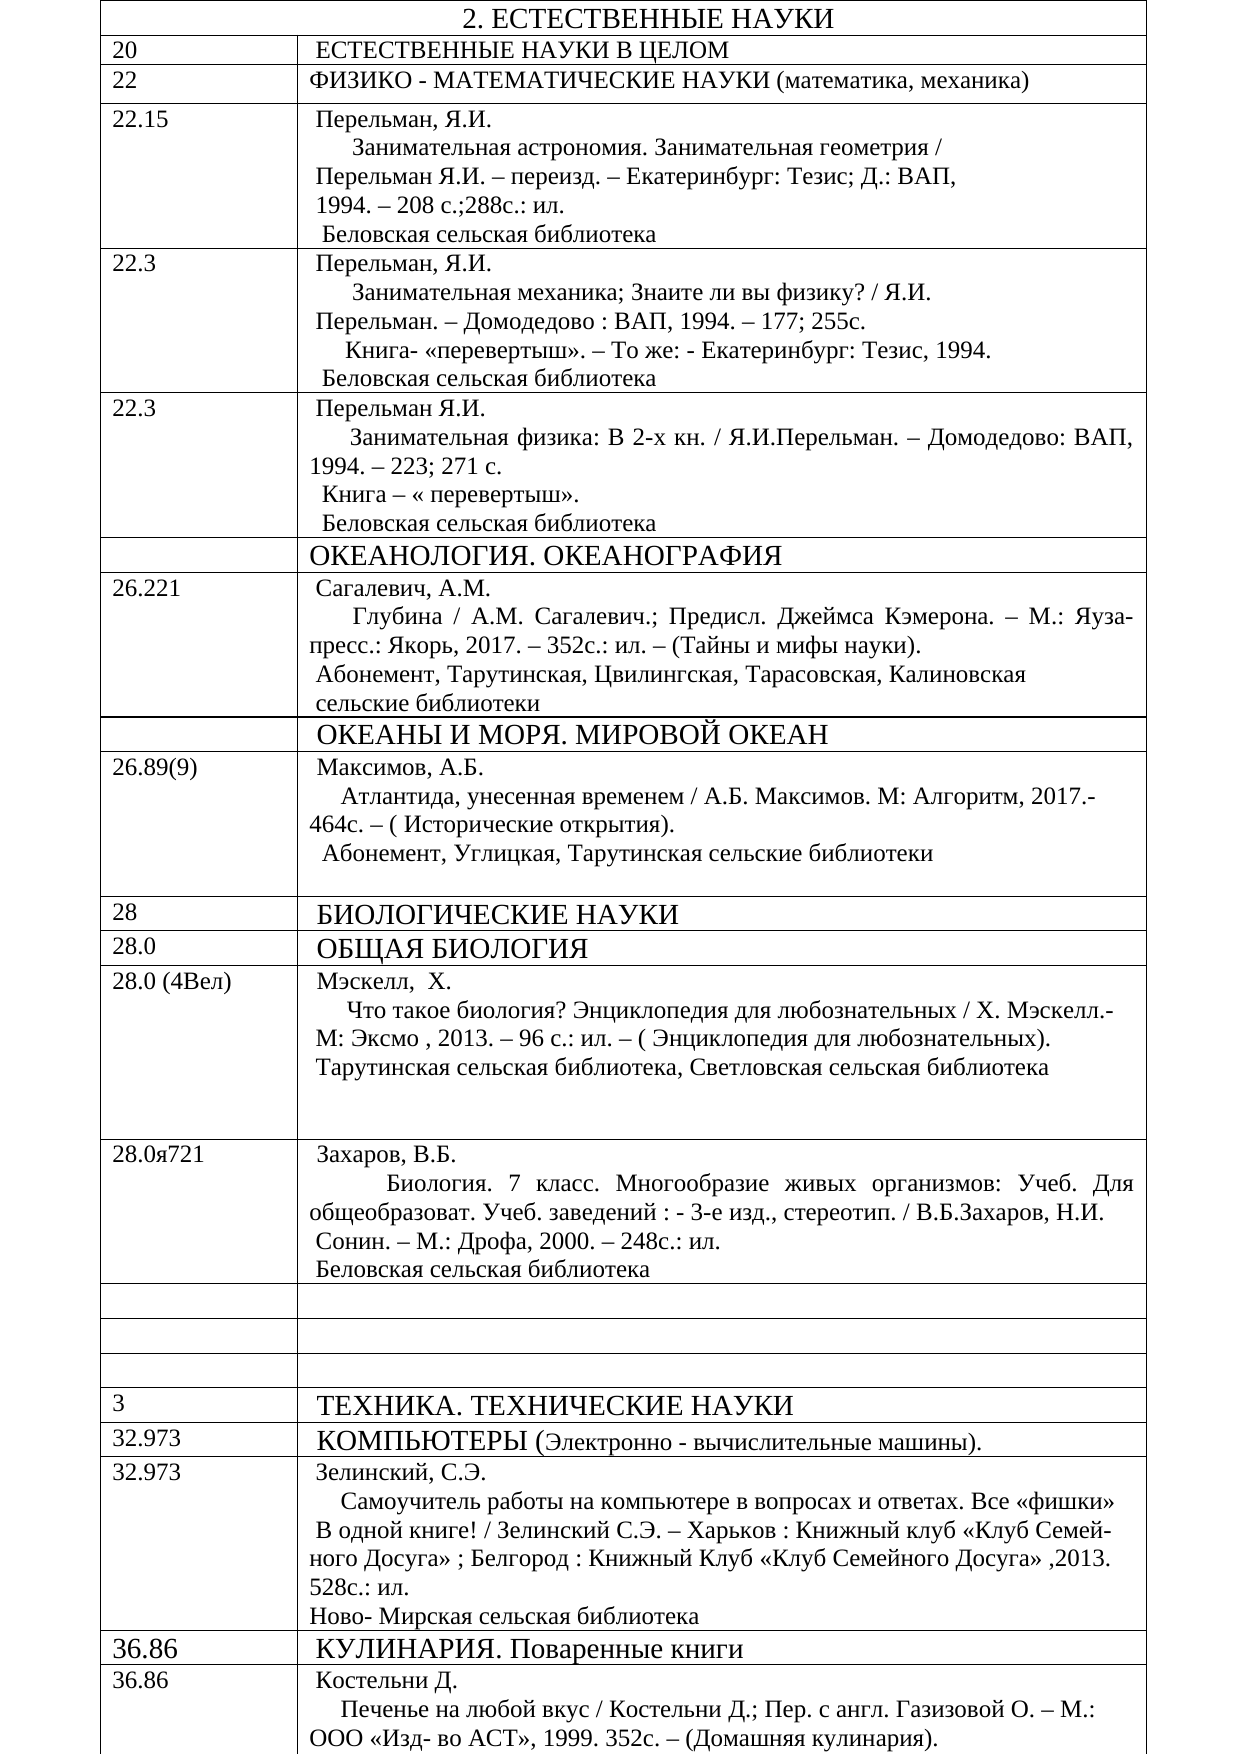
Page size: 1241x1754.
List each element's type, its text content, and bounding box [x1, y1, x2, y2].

table_cell 28.0я721 [101, 1140, 297, 1283]
table_cell [101, 1284, 297, 1318]
table_cell 22.3 [101, 393, 297, 537]
table_cell Перельман, Я.И. Занимательная механика; Знаите ли вы физику? / Я.И. Перельман. – Домодедово : ВАП, 1994. – 177; 255с. Книга- «перевертыш». – То же: - Екатеринбург: Тезис, 1994. Беловская сельская библиотека [298, 249, 1146, 392]
table_cell ТЕХНИКА. ТЕХНИЧЕСКИЕ НАУКИ [298, 1388, 1146, 1422]
table_cell 20 [101, 36, 297, 64]
table_cell ОКЕАНЫ И МОРЯ. МИРОВОЙ ОКЕАН [298, 718, 1146, 751]
table_cell 22 [101, 65, 297, 103]
table_cell [101, 718, 297, 751]
table_cell БИОЛОГИЧЕСКИЕ НАУКИ [298, 897, 1146, 930]
table_cell Сагалевич, А.М. Глубина / А.М. Сагалевич.; Предисл. Джеймса Кэмерона. – М.: Яуза- пресс.: Якорь, 2017. – 352с.: ил. – (Тайны и мифы науки). Абонемент, Тарутинская, Цвилингская, Тарасовская, Калиновская сельские библиотеки [298, 573, 1146, 716]
table_cell ФИЗИКО - МАТЕМАТИЧЕСКИЕ НАУКИ (математика, механика) [298, 65, 1146, 103]
table_cell Максимов, А.Б. Атлантида, унесенная временем / А.Б. Максимов. М: Алгоритм, 2017.- 464с. – ( Исторические открытия). Абонемент, Углицкая, Тарутинская сельские библиотеки [298, 752, 1146, 896]
table_cell 32.973 [101, 1423, 297, 1456]
table_cell Мэскелл, Х. Что такое биология? Энциклопедия для любознательных / Х. Мэскелл.- М: Эксмо , 2013. – 96 с.: ил. – ( Энциклопедия для любознательных). Тарутинская сельская библиотека, Светловская сельская библиотека [298, 966, 1146, 1138]
table_cell 3 [101, 1388, 297, 1422]
table_cell 22.15 [101, 104, 297, 247]
table_cell [298, 1354, 1146, 1387]
table_cell Костельни Д. Печенье на любой вкус / Костельни Д.; Пер. с англ. Газизовой О. – М.: ООО «Изд- во АСТ», 1999. 352с. – (Домашняя кулинария). Беловская сельская библиотека [298, 1665, 1146, 1754]
table_cell Перельман Я.И. Занимательная физика: В 2-х кн. / Я.И.Перельман. – Домодедово: ВАП, 1994. – 223; 271 с. Книга – « перевертыш». Беловская сельская библиотека [298, 393, 1146, 537]
table_cell Перельман, Я.И. Занимательная астрономия. Занимательная геометрия / Перельман Я.И. – переизд. – Екатеринбург: Тезис; Д.: ВАП, 1994. – 208 с.;288с.: ил. Беловская сельская библиотека [298, 104, 1146, 247]
table_cell ОБЩАЯ БИОЛОГИЯ [298, 931, 1146, 965]
table_header 2. ЕСТЕСТВЕННЫЕ НАУКИ [101, 1, 1146, 34]
table_cell 26.221 [101, 573, 297, 716]
table_cell [101, 1319, 297, 1352]
table_cell 32.973 [101, 1457, 297, 1630]
table_cell [298, 1319, 1146, 1352]
table_cell ОКЕАНОЛОГИЯ. ОКЕАНОГРАФИЯ [298, 538, 1146, 572]
table_cell [101, 538, 297, 572]
table_cell [298, 1284, 1146, 1318]
table_cell 28 [101, 897, 297, 930]
table_cell 28.0 (4Вел) [101, 966, 297, 1138]
table_cell КУЛИНАРИЯ. Поваренные книги [298, 1631, 1146, 1664]
table_cell 22.3 [101, 249, 297, 392]
table_cell ЕСТЕСТВЕННЫЕ НАУКИ В ЦЕЛОМ [298, 36, 1146, 64]
table_cell 36.86 [101, 1665, 297, 1754]
table_cell Захаров, В.Б. Биология. 7 класс. Многообразие живых организмов: Учеб. Для общеобразоват. Учеб. заведений : - 3-е изд., стереотип. / В.Б.Захаров, Н.И. Сонин. – М.: Дрофа, 2000. – 248с.: ил. Беловская сельская библиотека [298, 1140, 1146, 1283]
table_cell [101, 1354, 297, 1387]
table_cell 36.86 [101, 1631, 297, 1664]
table_cell 28.0 [101, 931, 297, 965]
table_cell Зелинский, С.Э. Самоучитель работы на компьютере в вопросах и ответах. Все «фишки» В одной книге! / Зелинский С.Э. – Харьков : Книжный клуб «Клуб Семей- ного Досуга» ; Белгород : Книжный Клуб «Клуб Семейного Досуга» ,2013. 528с.: ил. Ново- Мирская сельская библиотека [298, 1457, 1146, 1630]
table_cell 26.89(9) [101, 752, 297, 896]
table_cell КОМПЬЮТЕРЫ (Электронно - вычислительные машины). [298, 1423, 1146, 1456]
